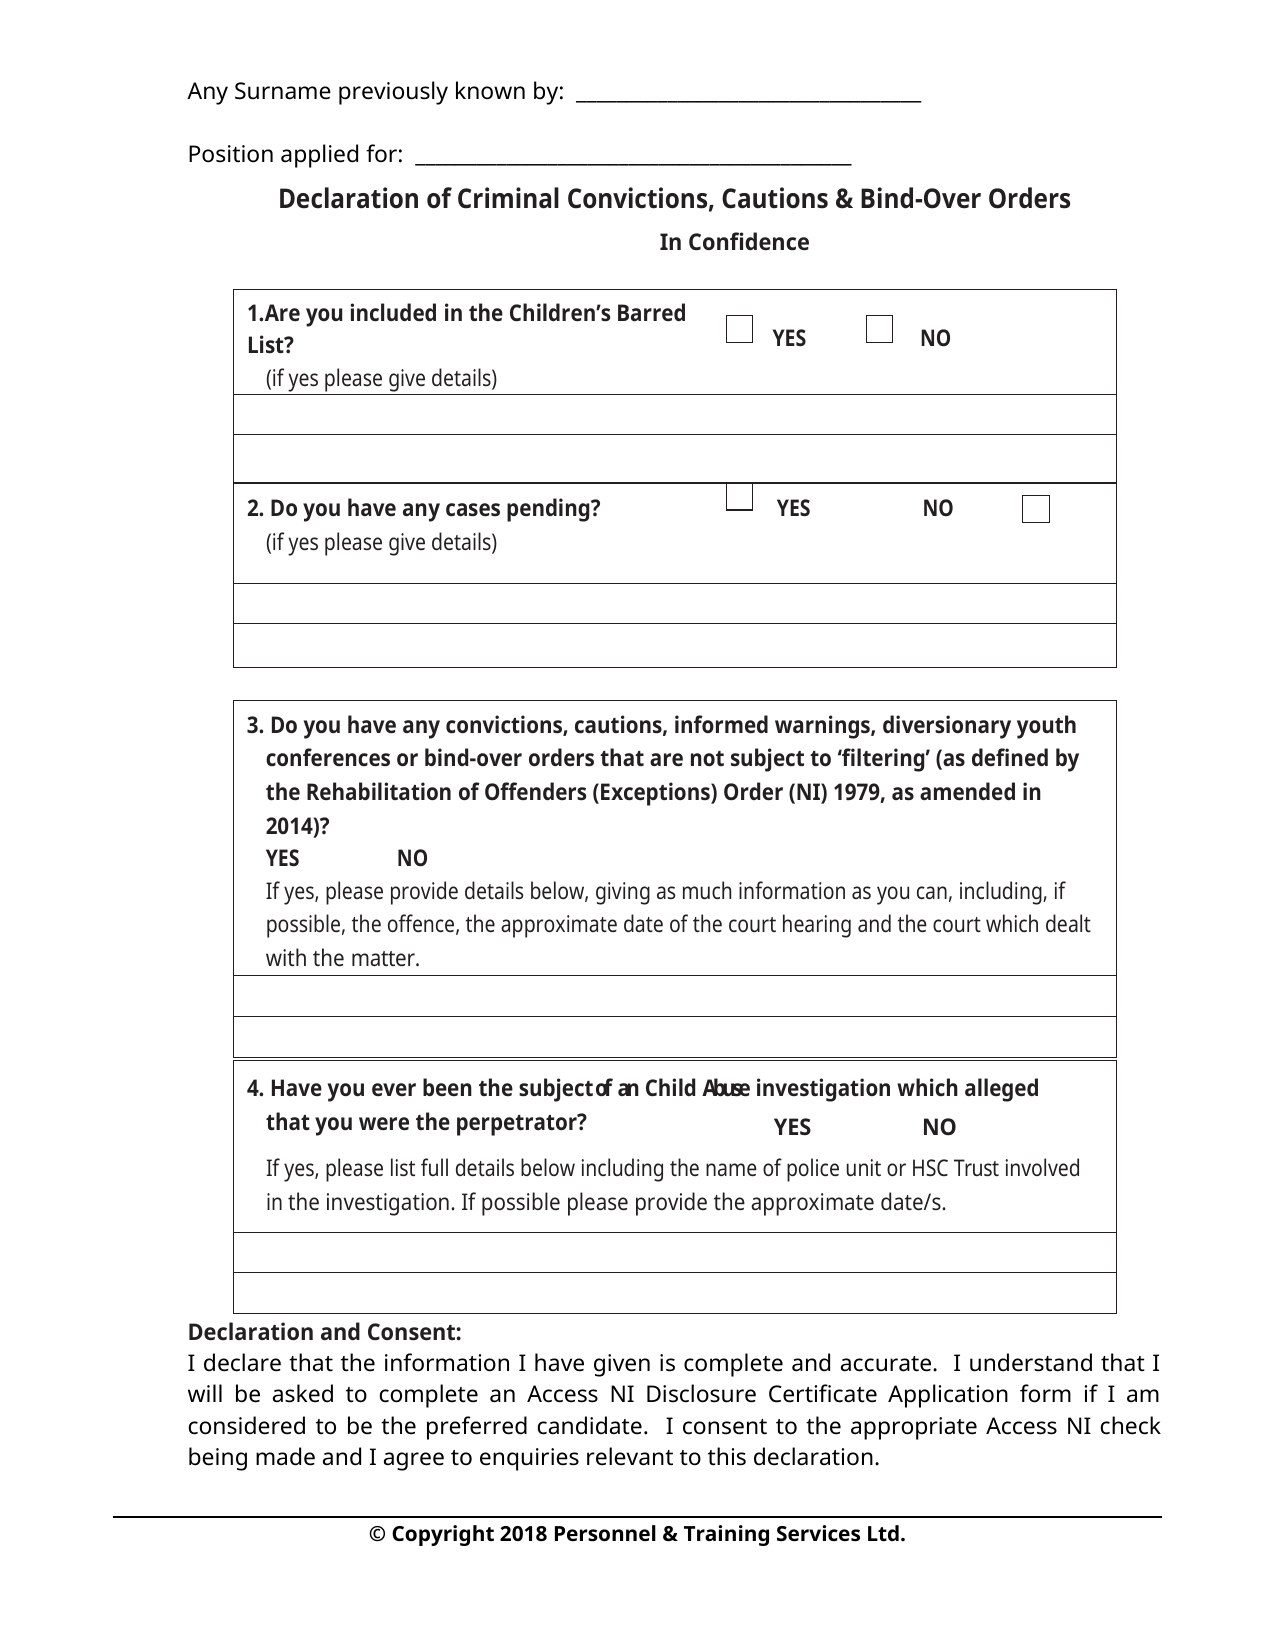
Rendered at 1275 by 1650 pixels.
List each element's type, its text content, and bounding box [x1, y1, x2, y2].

text I declare that the information I have given is complete and accurate. I understand that I will be asked to complete an Access NI Disclosure Certificate Application form if I am considered to be the preferred candidate. I consent to the appropriate Access NI check being made and I agree to enquiries relevant to this declaration. [187, 1347, 1162, 1472]
text Declaration of Criminal Convictions, Cautions & Bind-Over Orders [187, 180, 1162, 217]
table_cell NO [866, 484, 1116, 583]
table_cell YES [735, 484, 866, 583]
table_header NO [866, 290, 1116, 393]
text Declaration and Consent: [187, 1075, 1162, 1347]
table_cell [234, 624, 1116, 667]
text Position applied for: ___________________________________________ [187, 137, 1162, 169]
table_cell [234, 584, 1116, 623]
table_header YES [735, 290, 866, 393]
table_cell [234, 976, 1116, 1016]
table_cell [234, 1233, 1116, 1272]
table_cell 2. Do you have any cases pending? (if yes please give details) [234, 484, 735, 583]
table_cell [234, 395, 1116, 434]
text In Confidence [307, 226, 1162, 257]
text Any Surname previously known by: __________________________________ [187, 75, 1162, 106]
table_header 1.Are you included in the Children’s Barred List? (if yes please give details) [234, 290, 735, 393]
table_header 4. Have you ever been the subject of an Child Abuse investigation which alleged that you were the perpetrator? YES NO If yes, please list full details below including the name of police unit or HSC Trust involved in the investigation. If possible please provide the approximate date/s. [234, 1061, 1116, 1232]
table_cell [234, 435, 1116, 482]
table_cell [234, 1273, 1116, 1313]
table_cell [234, 1017, 1116, 1057]
table_header 3. Do you have any convictions, cautions, informed warnings, diversionary youth conferences or bind-over orders that are not subject to ‘filtering’ (as defined by the Rehabilitation of Offenders (Exceptions) Order (NI) 1979, as amended in 2014)? YES NO If yes, please provide details below, giving as much information as you can, including, if possible, the offence, the approximate date of the court hearing and the court which dealt with the matter. [234, 701, 1116, 975]
